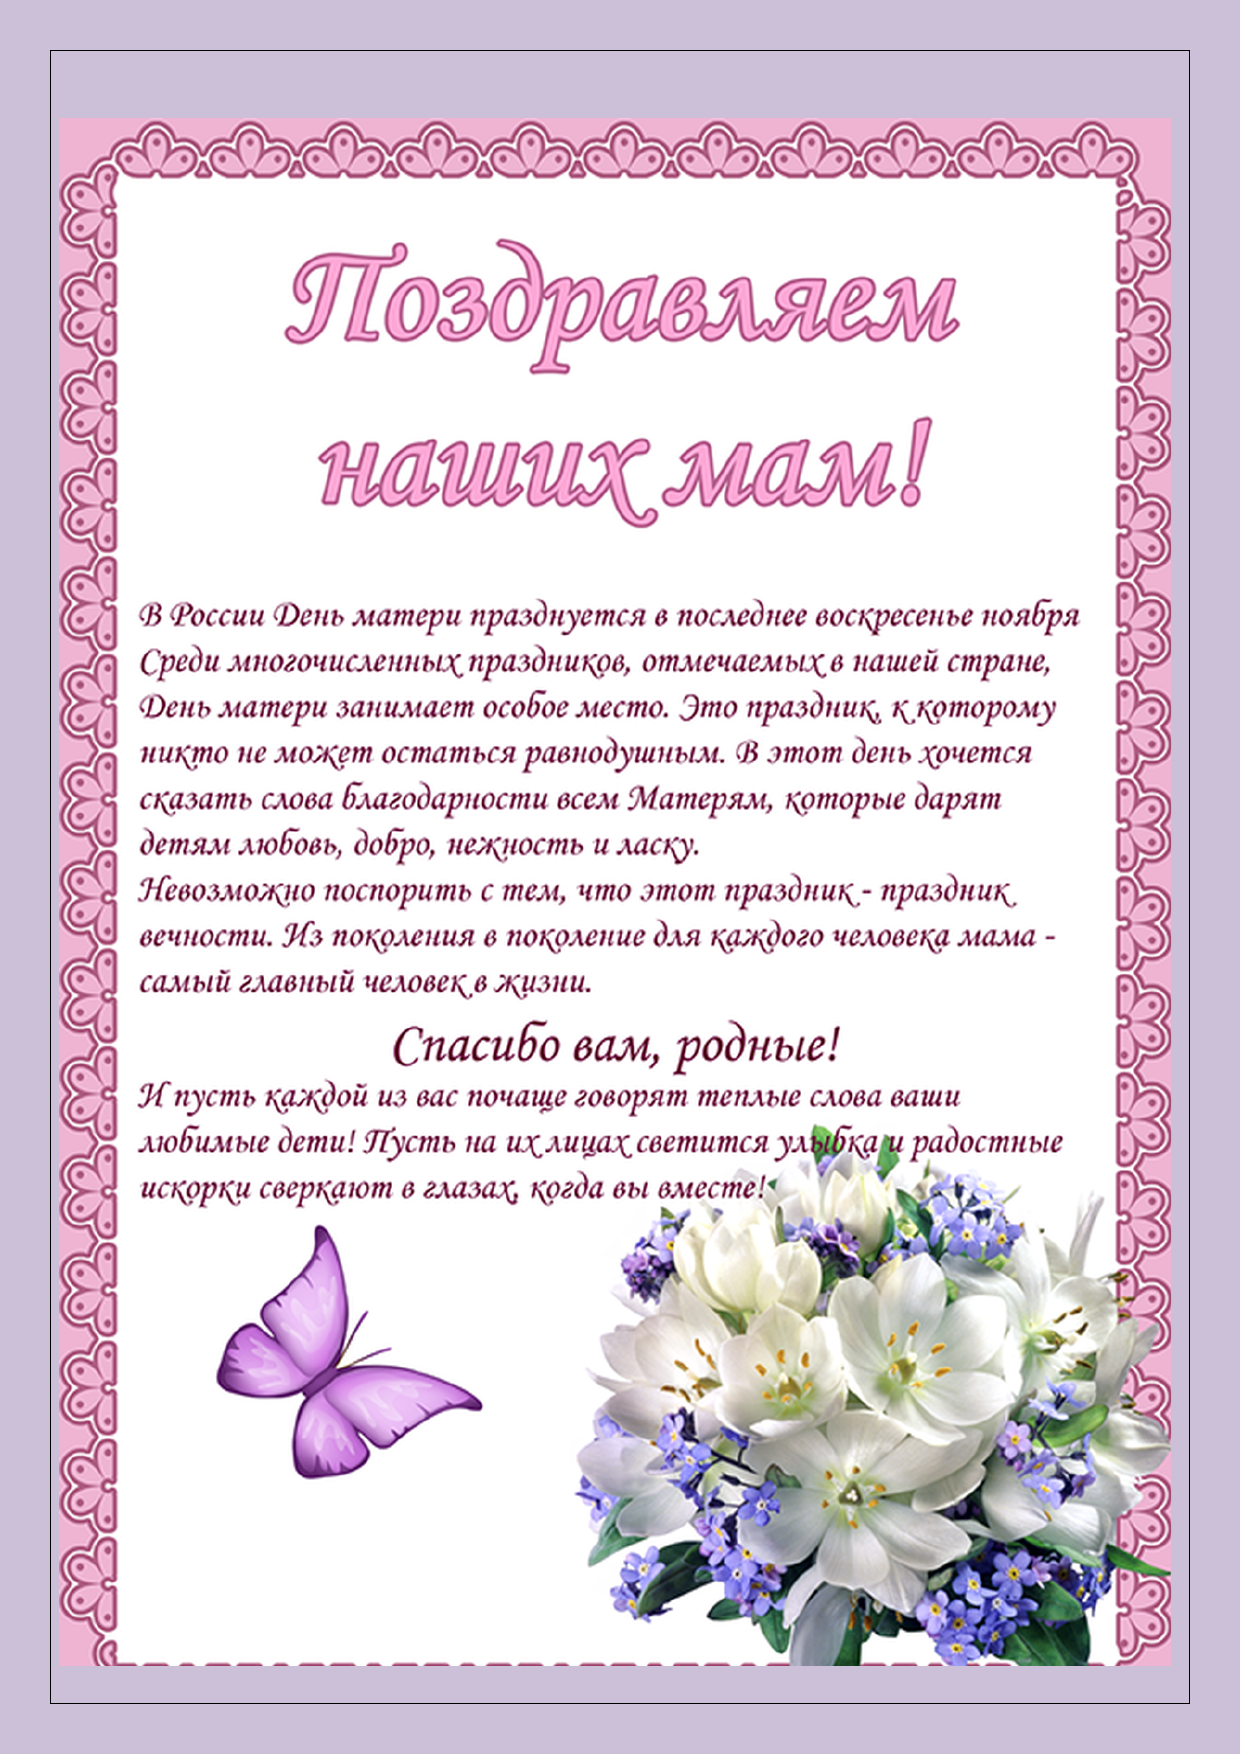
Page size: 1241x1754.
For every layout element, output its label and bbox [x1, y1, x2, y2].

picture [59, 118, 1172, 1666]
